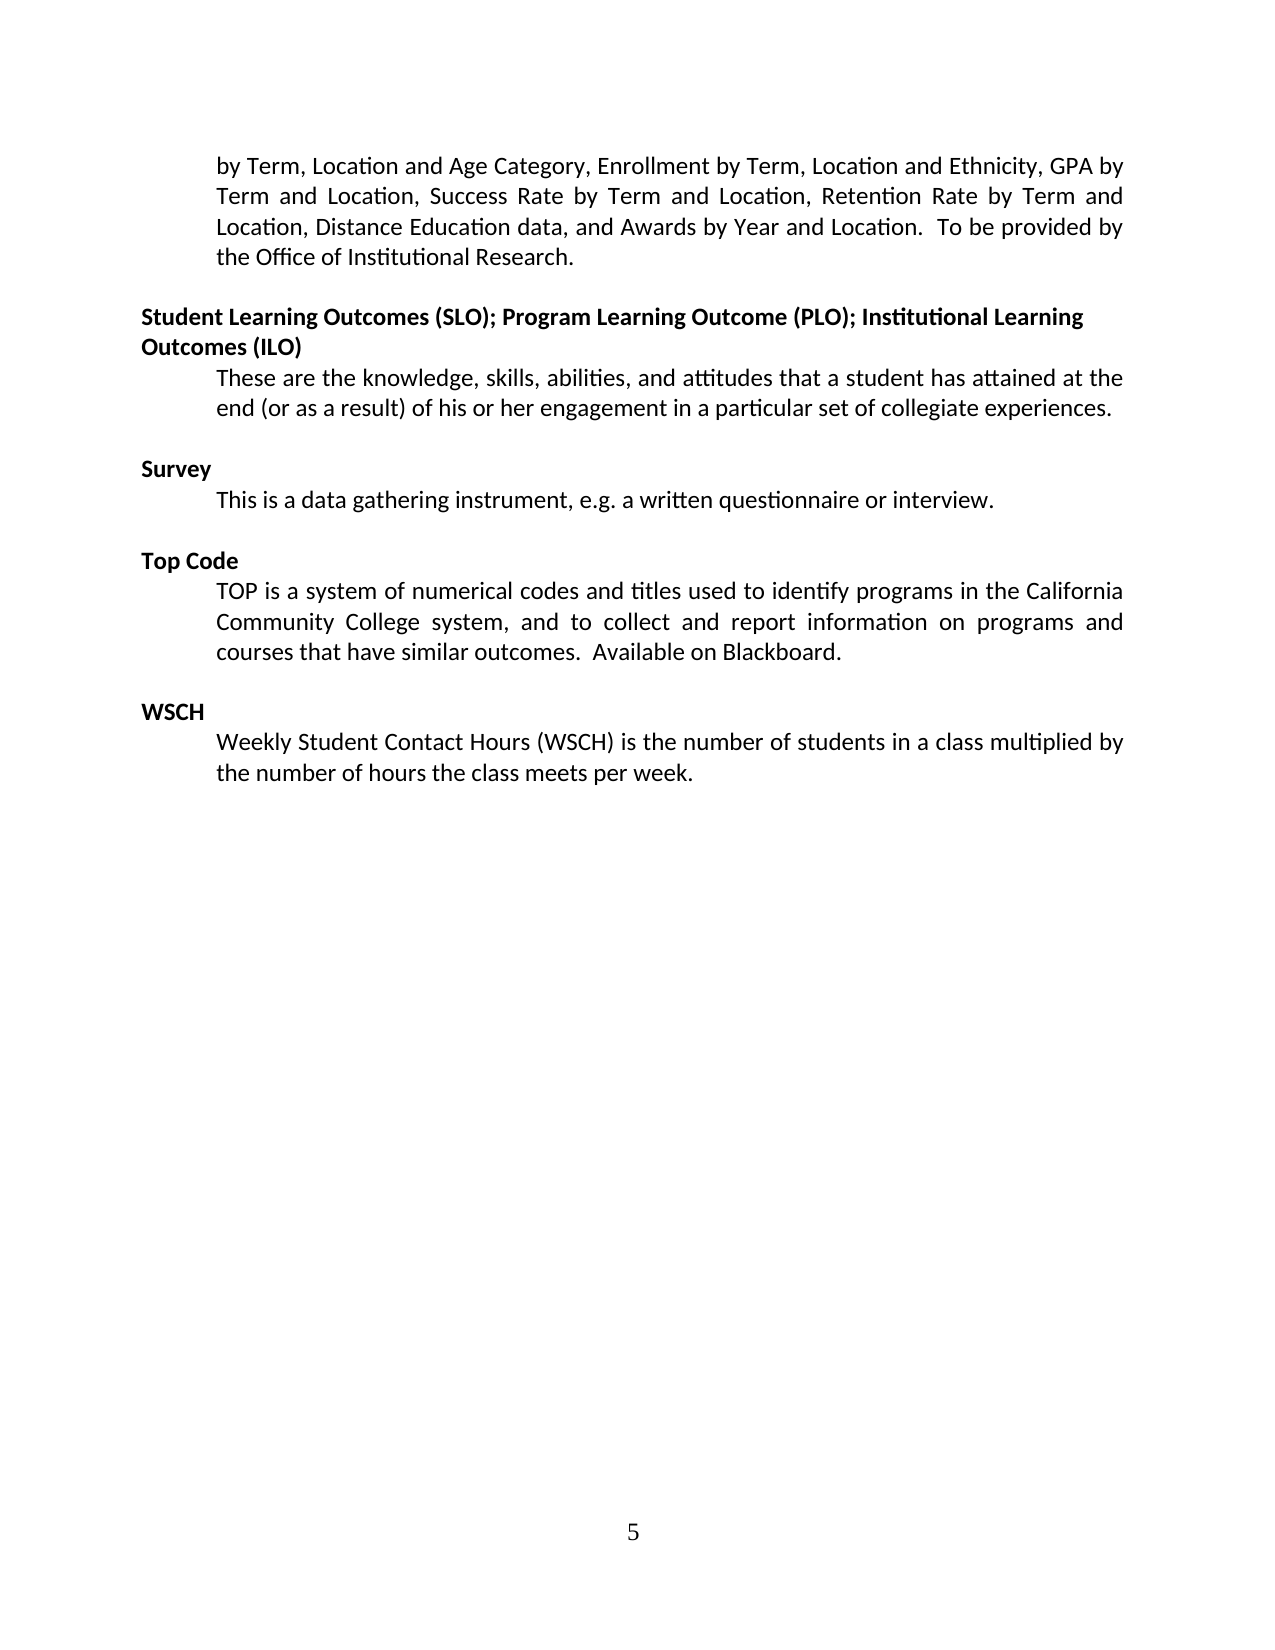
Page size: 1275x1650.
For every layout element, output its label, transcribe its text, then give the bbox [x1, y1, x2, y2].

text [216, 150, 1125, 272]
text Student Learning Outcomes (SLO); Program Learning Outcome (PLO); Institutional Learning Outcomes (ILO) [141, 301, 1125, 362]
text Weekly Student Contact Hours (WSCH) is the number of students in a class multiplied by the number of hours the class meets per week. [216, 726, 1125, 787]
text These are the knowledge, skills, abilities, and attitudes that a student has attained at the end (or as a result) of his or her engagement in a particular set of collegiate experiences. [216, 362, 1125, 423]
text WSCH [141, 696, 1125, 726]
text Survey [141, 453, 1125, 484]
text TOP is a system of numerical codes and titles used to identify programs in the California Community College system, and to collect and report information on programs and courses that have similar outcomes. Available on Blackboard. [216, 576, 1125, 667]
text This is a data gathering instrument, e.g. a written questionnaire or interview. [141, 484, 1125, 514]
text Top Code [141, 545, 1125, 576]
